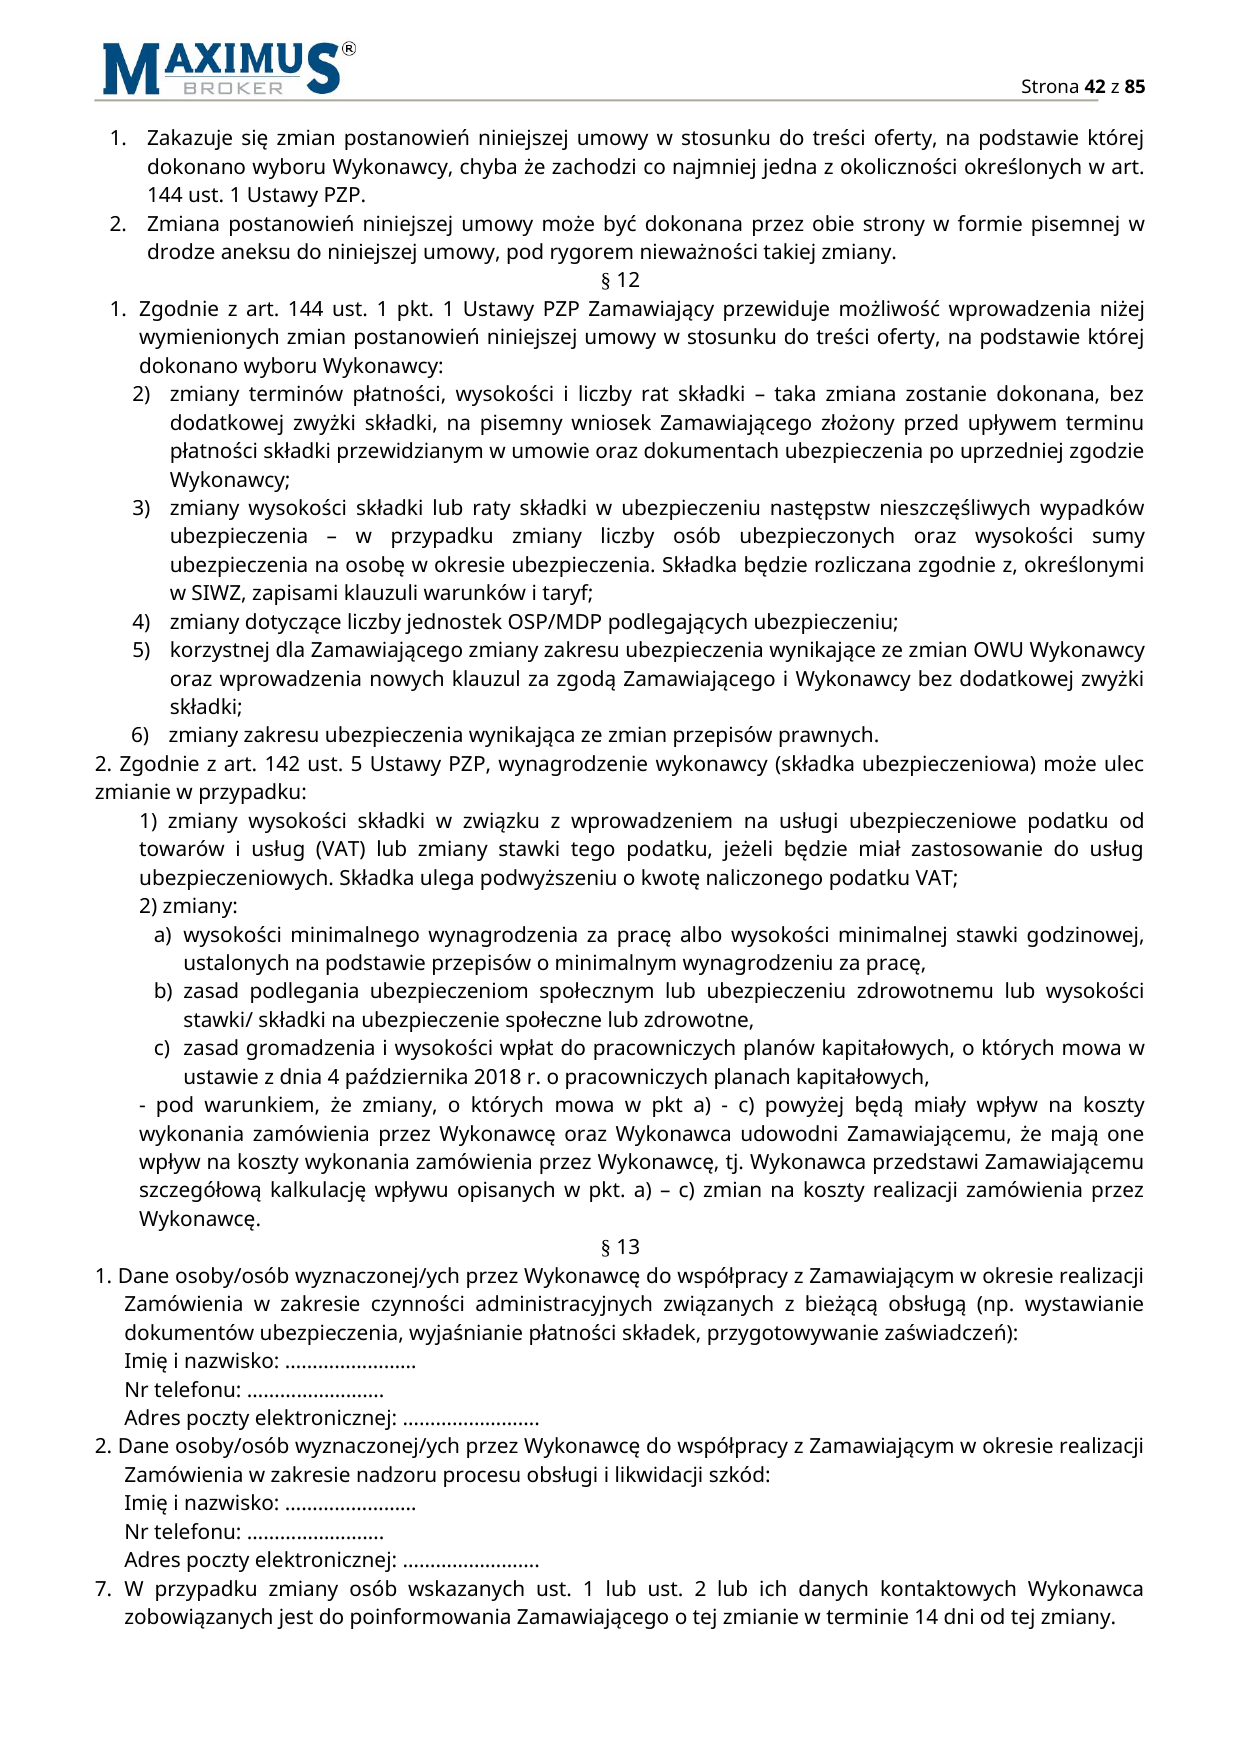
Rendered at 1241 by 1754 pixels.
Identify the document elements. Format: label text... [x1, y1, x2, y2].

list 2. Dane osoby/osób wyznaczonej/ych przez Wykonawcę do współpracy z Zamawiającym w okresie realizacji Zamówienia w zakresie nadzoru procesu obsługi i likwidacji szkód: [94, 1432, 1146, 1488]
list wysokości minimalnego wynagrodzenia za pracę albo wysokości minimalnej stawki godzinowej, ustalonych na podstawie przepisów o minimalnym wynagrodzeniu za pracę, [153, 920, 1146, 977]
list Imię i nazwisko: …………………… [124, 1488, 1146, 1517]
list zmiany wysokości składki lub raty składki w ubezpieczeniu następstw nieszczęśliwych wypadków ubezpieczenia – w przypadku zmiany liczby osób ubezpieczonych oraz wysokości sumy ubezpieczenia na osobę w okresie ubezpieczenia. Składka będzie rozliczana zgodnie z, określonymi w SIWZ, zapisami klauzuli warunków i taryf; [132, 493, 1146, 607]
text 12 [94, 266, 1146, 294]
list W przypadku zmiany osób wskazanych ust. 1 lub ust. 2 lub ich danych kontaktowych Wykonawca zobowiązanych jest do poinformowania Zamawiającego o tej zmianie w terminie 14 dni od tej zmiany. [94, 1574, 1146, 1631]
list Imię i nazwisko: …………………… [124, 1346, 1146, 1375]
list zasad podlegania ubezpieczeniom społecznym lub ubezpieczeniu zdrowotnemu lub wysokości stawki/ składki na ubezpieczenie społeczne lub zdrowotne, [153, 977, 1146, 1033]
text 2) zmiany: [94, 891, 1146, 920]
text 13 [94, 1232, 1146, 1261]
list Zgodnie z art. 144 ust. 1 pkt. 1 Ustawy PZP Zamawiający przewiduje możliwość wprowadzenia niżej wymienionych zmian postanowień niniejszej umowy w stosunku do treści oferty, na podstawie której dokonano wyboru Wykonawcy: [109, 294, 1146, 379]
list zasad gromadzenia i wysokości wpłat do pracowniczych planów kapitałowych, o których mowa w ustawie z dnia 4 października 2018 r. o pracowniczych planach kapitałowych, [153, 1033, 1146, 1090]
list Adres poczty elektronicznej: ……………………. [124, 1403, 1146, 1432]
text 2. Zgodnie z art. 142 ust. 5 Ustawy PZP, wynagrodzenie wykonawcy (składka ubezpieczeniowa) może ulec zmianie w przypadku: [94, 749, 1146, 806]
list 1. Dane osoby/osób wyznaczonej/ych przez Wykonawcę do współpracy z Zamawiającym w okresie realizacji Zamówienia w zakresie czynności administracyjnych związanych z bieżącą obsługą (np. wystawianie dokumentów ubezpieczenia, wyjaśnianie płatności składek, przygotowywanie zaświadczeń): [94, 1261, 1146, 1346]
list Adres poczty elektronicznej: ……………………. [124, 1545, 1146, 1574]
list Zmiana postanowień niniejszej umowy może być dokonana przez obie strony w formie pisemnej w drodze aneksu do niniejszej umowy, pod rygorem nieważności takiej zmiany. [109, 209, 1146, 266]
text 1) zmiany wysokości składki w związku z wprowadzeniem na usługi ubezpieczeniowe podatku od towarów i usług (VAT) lub zmiany stawki tego podatku, jeżeli będzie miał zastosowanie do usług ubezpieczeniowych. Składka ulega podwyższeniu o kwotę naliczonego podatku VAT; [139, 806, 1146, 891]
list zmiany terminów płatności, wysokości i liczby rat składki – taka zmiana zostanie dokonana, bez dodatkowej zwyżki składki, na pisemny wniosek Zamawiającego złożony przed upływem terminu płatności składki przewidzianym w umowie oraz dokumentach ubezpieczenia po uprzedniej zgodzie Wykonawcy; [132, 379, 1146, 493]
list Zakazuje się zmian postanowień niniejszej umowy w stosunku do treści oferty, na podstawie której dokonano wyboru Wykonawcy, chyba że zachodzi co najmniej jedna z okoliczności określonych w art. 144 ust. 1 Ustawy PZP. [109, 123, 1146, 209]
text - pod warunkiem, że zmiany, o których mowa w pkt a) - c) powyżej będą miały wpływ na koszty wykonania zamówienia przez Wykonawcę oraz Wykonawca udowodni Zamawiającemu, że mają one wpływ na koszty wykonania zamówienia przez Wykonawcę, tj. Wykonawca przedstawi Zamawiającemu szczegółową kalkulację wpływu opisanych w pkt. a) – c) zmian na koszty realizacji zamówienia przez Wykonawcę. [139, 1090, 1146, 1232]
picture [97, 37, 362, 99]
list Nr telefonu: ……………………. [124, 1375, 1146, 1403]
list korzystnej dla Zamawiającego zmiany zakresu ubezpieczenia wynikające ze zmian OWU Wykonawcy oraz wprowadzenia nowych klauzul za zgodą Zamawiającego i Wykonawcy bez dodatkowej zwyżki składki; [132, 635, 1146, 721]
list Nr telefonu: ……………………. [124, 1517, 1146, 1545]
list zmiany dotyczące liczby jednostek OSP/MDP podlegających ubezpieczeniu; [132, 607, 1146, 635]
list zmiany zakresu ubezpieczenia wynikająca ze zmian przepisów prawnych. [131, 721, 1146, 749]
